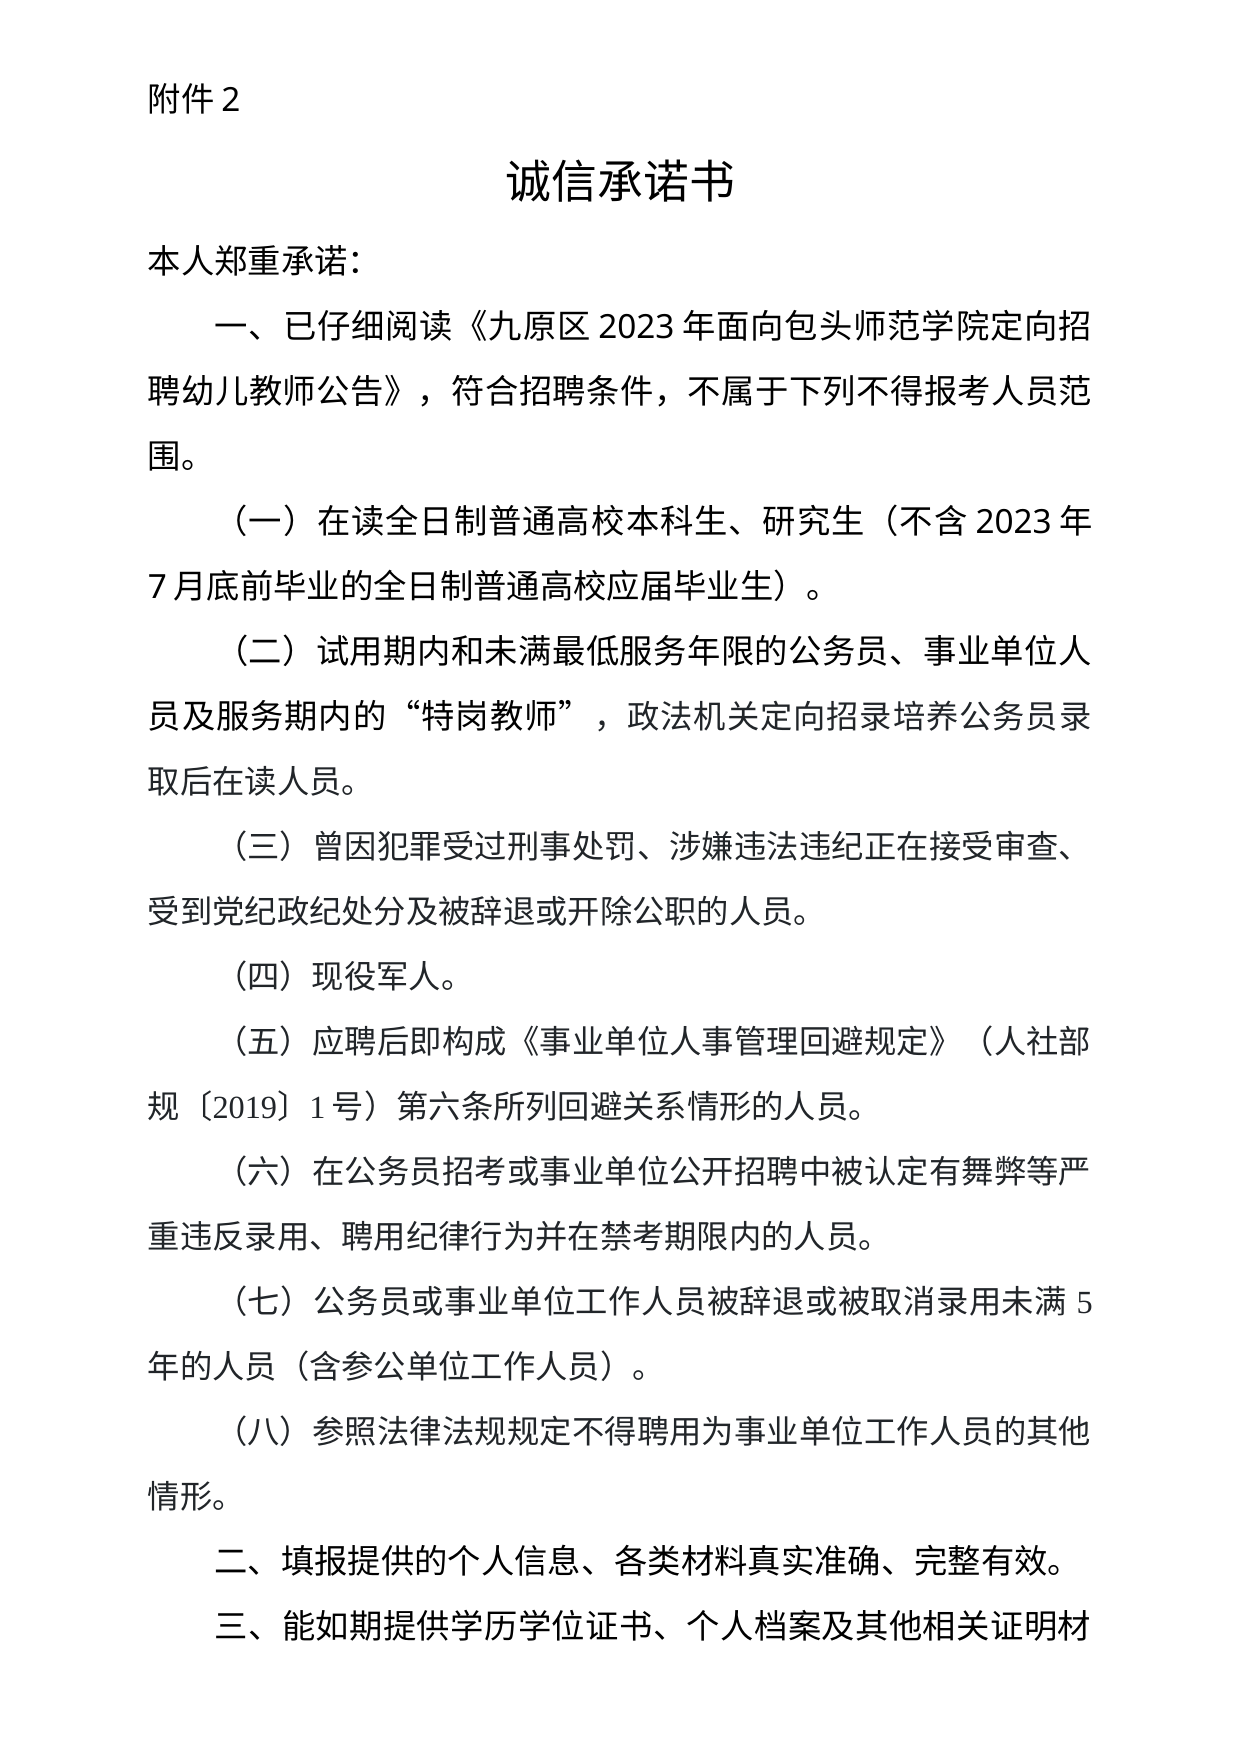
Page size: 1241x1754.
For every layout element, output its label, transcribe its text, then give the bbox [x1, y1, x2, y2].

text 二、填报提供的个人信息、各类材料真实准确、完整有效。 [148, 1527, 1093, 1592]
text （六）在公务员招考或事业单位公开招聘中被认定有舞弊等严重违反录用、聘用纪律行为并在禁考期限内的人员。 [148, 1137, 1093, 1267]
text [148, 1592, 1093, 1657]
text 附件2 [148, 64, 1093, 129]
text （八）参照法律法规规定不得聘用为事业单位工作人员的其他情形。 [148, 1397, 1093, 1527]
text 一、已仔细阅读《九原区2023年面向包头师范学院定向招聘幼儿教师公告》，符合招聘条件，不属于下列不得报考人员范围。 [148, 292, 1093, 487]
text 本人郑重承诺： [148, 227, 1093, 292]
text （三）曾因犯罪受过刑事处罚、涉嫌违法违纪正在接受审查、受到党纪政纪处分及被辞退或开除公职的人员。 [148, 812, 1093, 942]
text 诚信承诺书 [148, 129, 1093, 227]
text （四）现役军人。 [148, 942, 1093, 1007]
text （五）应聘后即构成《事业单位人事管理回避规定》（人社部规〔2019〕1号）第六条所列回避关系情形的人员。 [148, 1007, 1093, 1137]
text （一）在读全日制普通高校本科生、研究生（不含2023年7月底前毕业的全日制普通高校应届毕业生）。 [148, 487, 1093, 617]
text （七）公务员或事业单位工作人员被辞退或被取消录用未满5年的人员（含参公单位工作人员）。 [148, 1267, 1093, 1397]
text （二）试用期内和未满最低服务年限的公务员、事业单位人员及服务期内的“特岗教师”，政法机关定向招录培养公务员录取后在读人员。 [148, 617, 1093, 812]
